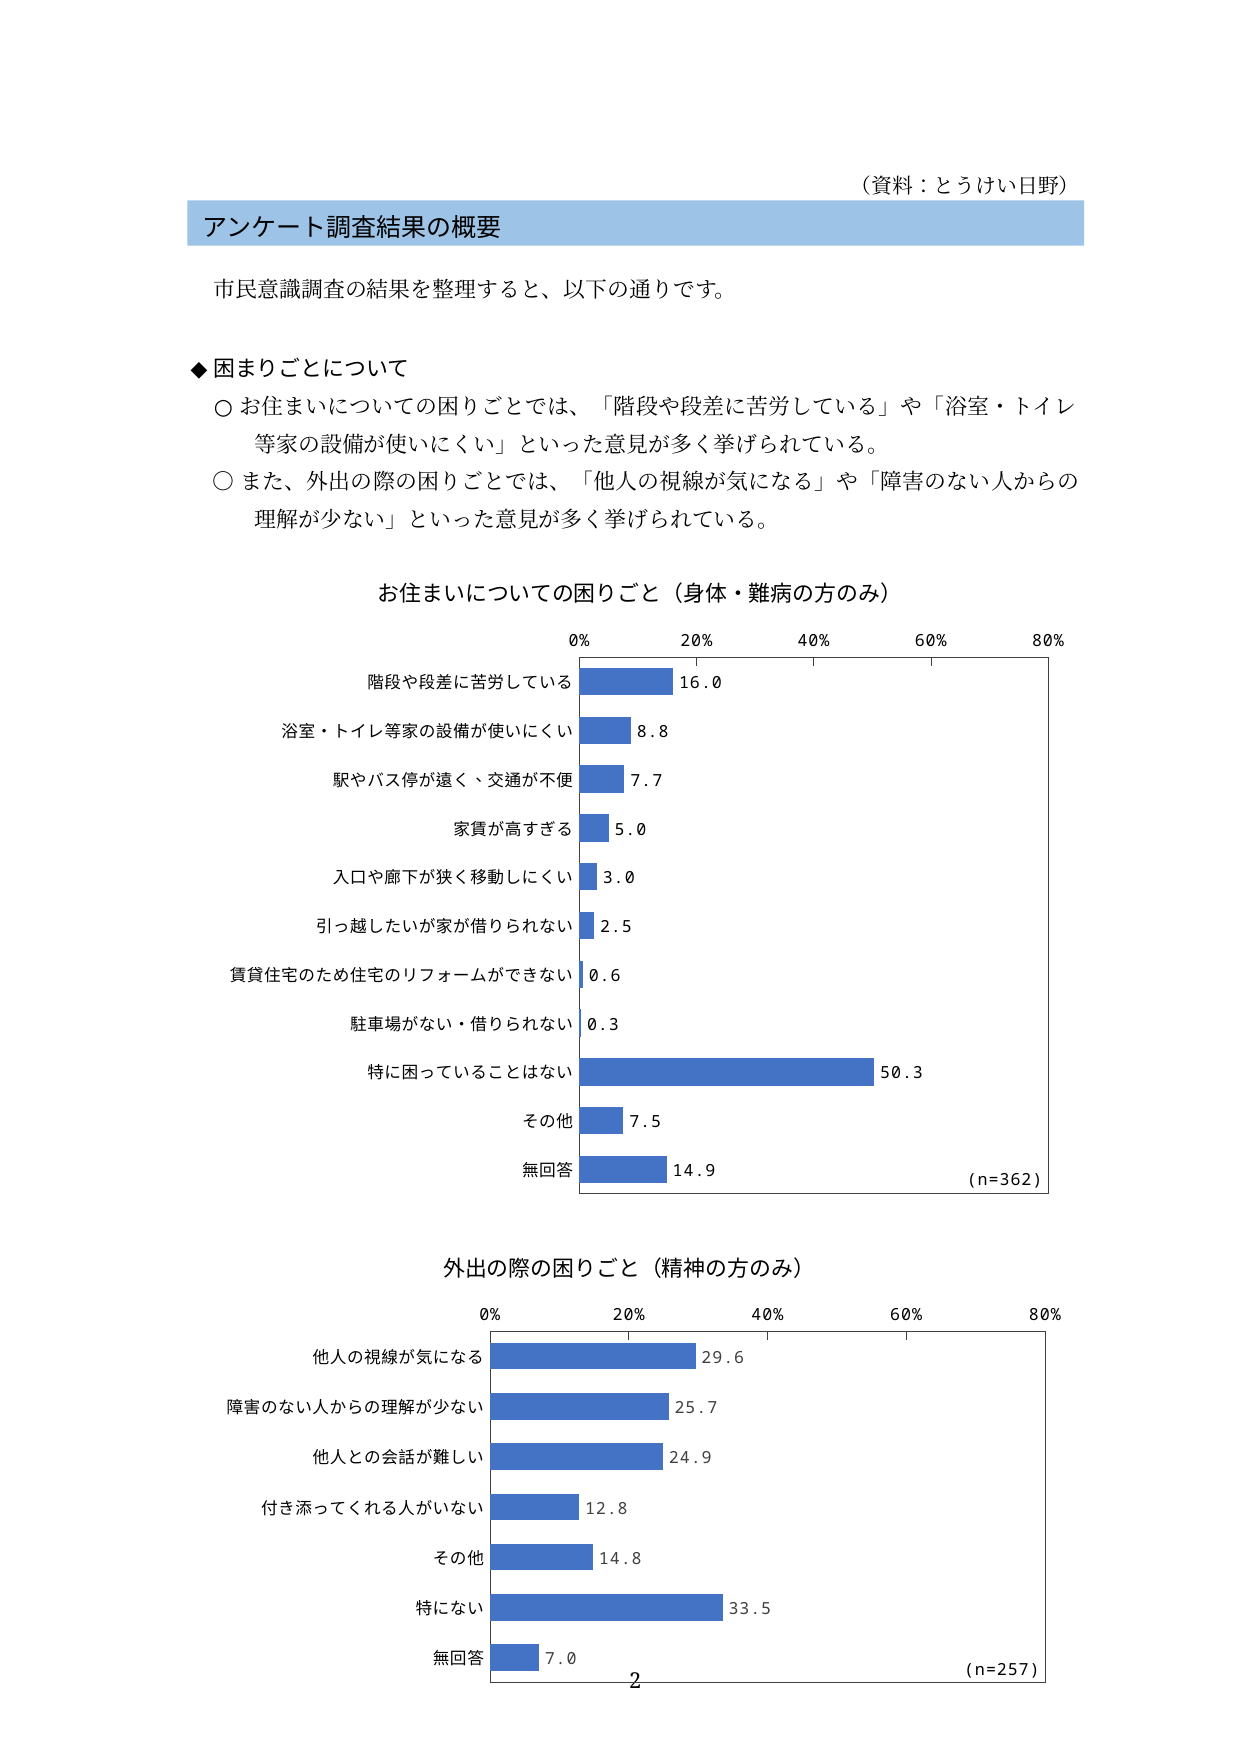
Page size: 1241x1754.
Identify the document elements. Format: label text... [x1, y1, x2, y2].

text （資料：とうけい日野） [190, 171, 1079, 200]
text 市民意識調査の結果を整理すると、以下の通りです。 [190, 268, 1079, 305]
text ○ また、外出の際の困りごとでは、「他人の視線が気になる」や「障害のない人からの理解が少ない」といった意見が多く挙げられている。 [190, 459, 1079, 534]
text ◆ 困まりごとについて [190, 343, 1079, 384]
text ○ お住まいについての困りごとでは、「階段や段差に苦労している」や「浴室・トイレ等家の設備が使いにくい」といった意見が多く挙げられている。 [214, 384, 1079, 459]
